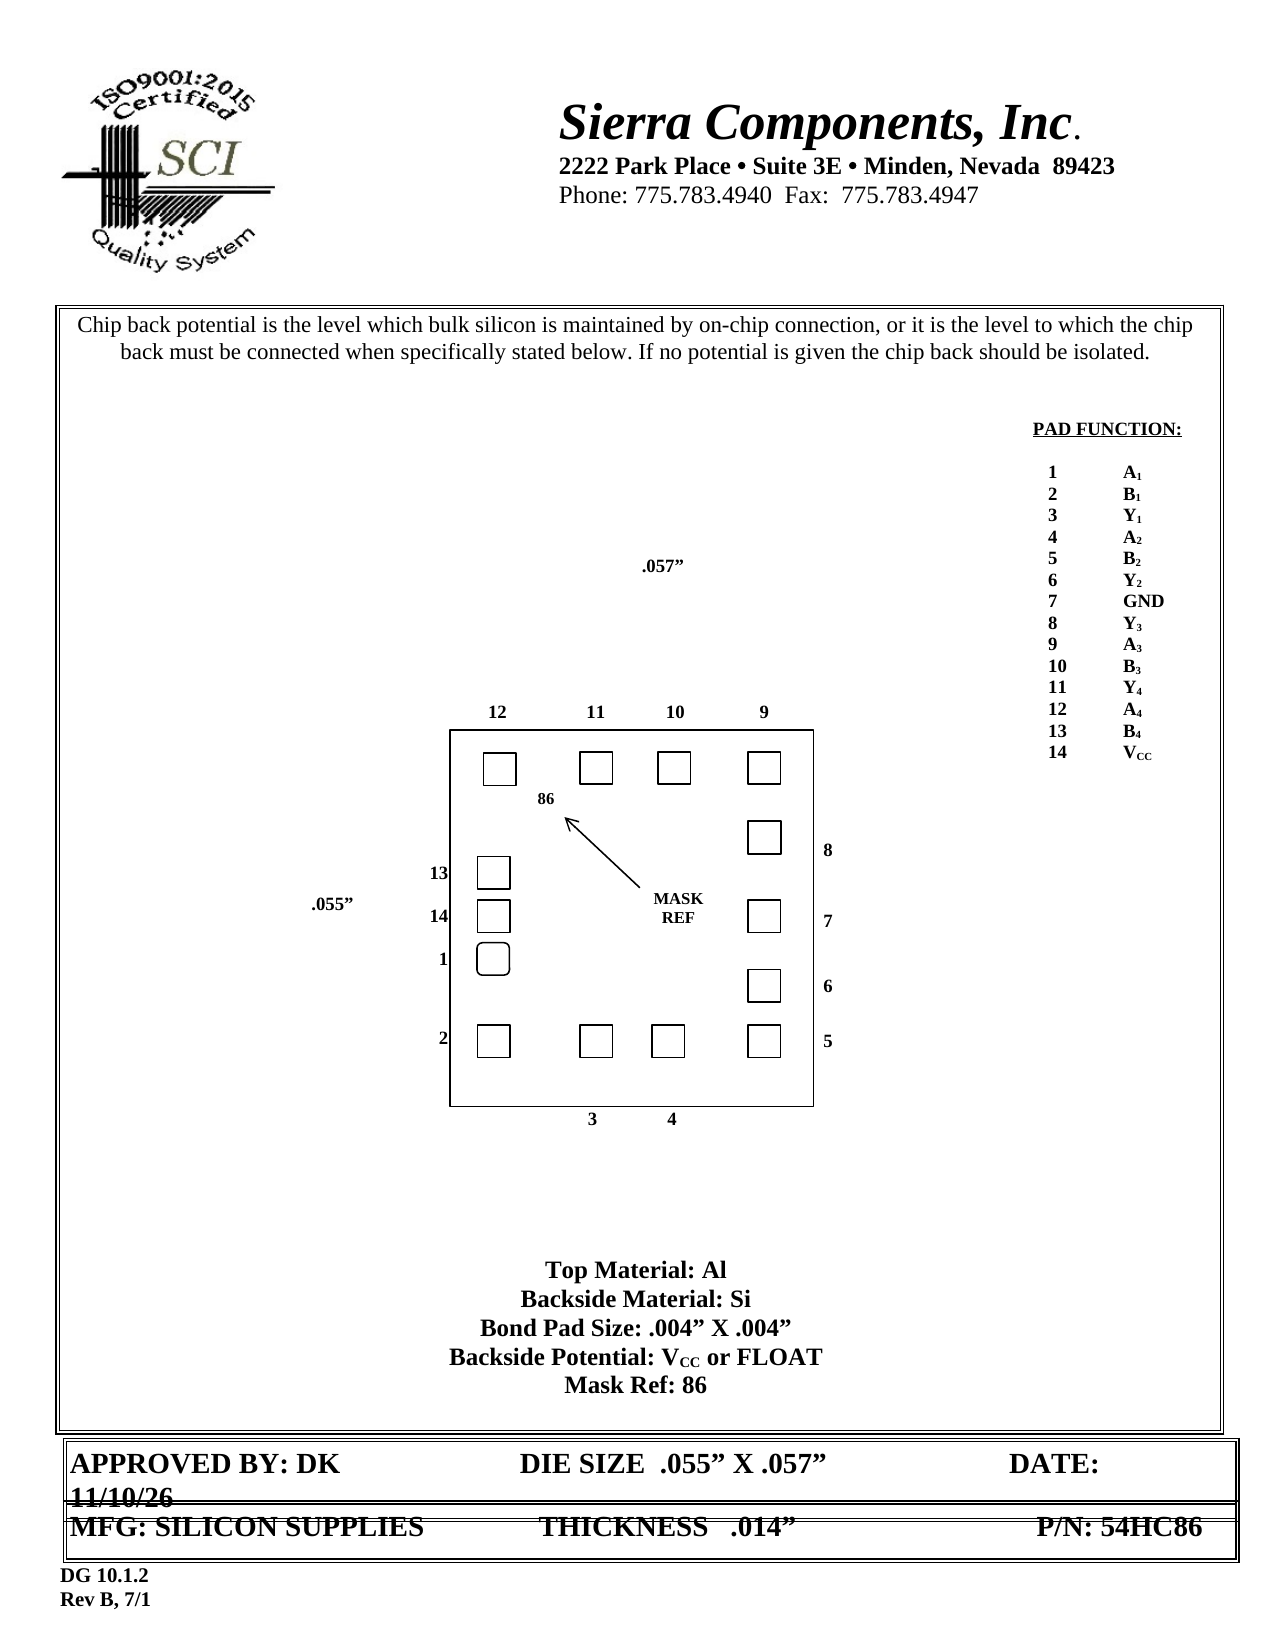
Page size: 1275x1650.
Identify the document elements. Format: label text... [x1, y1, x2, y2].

text Mask Ref: 86 [60, 1363, 1220, 1399]
text DG 10.1.2 [60, 1435, 1211, 1587]
text Backside Potential: VCC or FLOAT [60, 1335, 1220, 1363]
text Top Material: Al [60, 1248, 1220, 1277]
text MFG: SILICON SUPPLIES THICKNESS .014” P/N: 54HC86 [67, 1507, 1217, 1544]
subtitle Rev B, 7/1 [60, 1587, 1211, 1611]
text Bond Pad Size: .004” X .004” [60, 1306, 1220, 1335]
text Chip back potential is the level which bulk silicon is maintained by on-chip connection, or it is the level to which the chip back must be connected when specifically stated below. If no potential is given the chip back should be isolated. [60, 309, 1220, 364]
text Backside Material: Si [60, 1277, 1220, 1306]
picture [61, 68, 288, 284]
text APPROVED BY: DK DIE SIZE .055” X .057” DATE: 7/11/22 [67, 1444, 1217, 1500]
